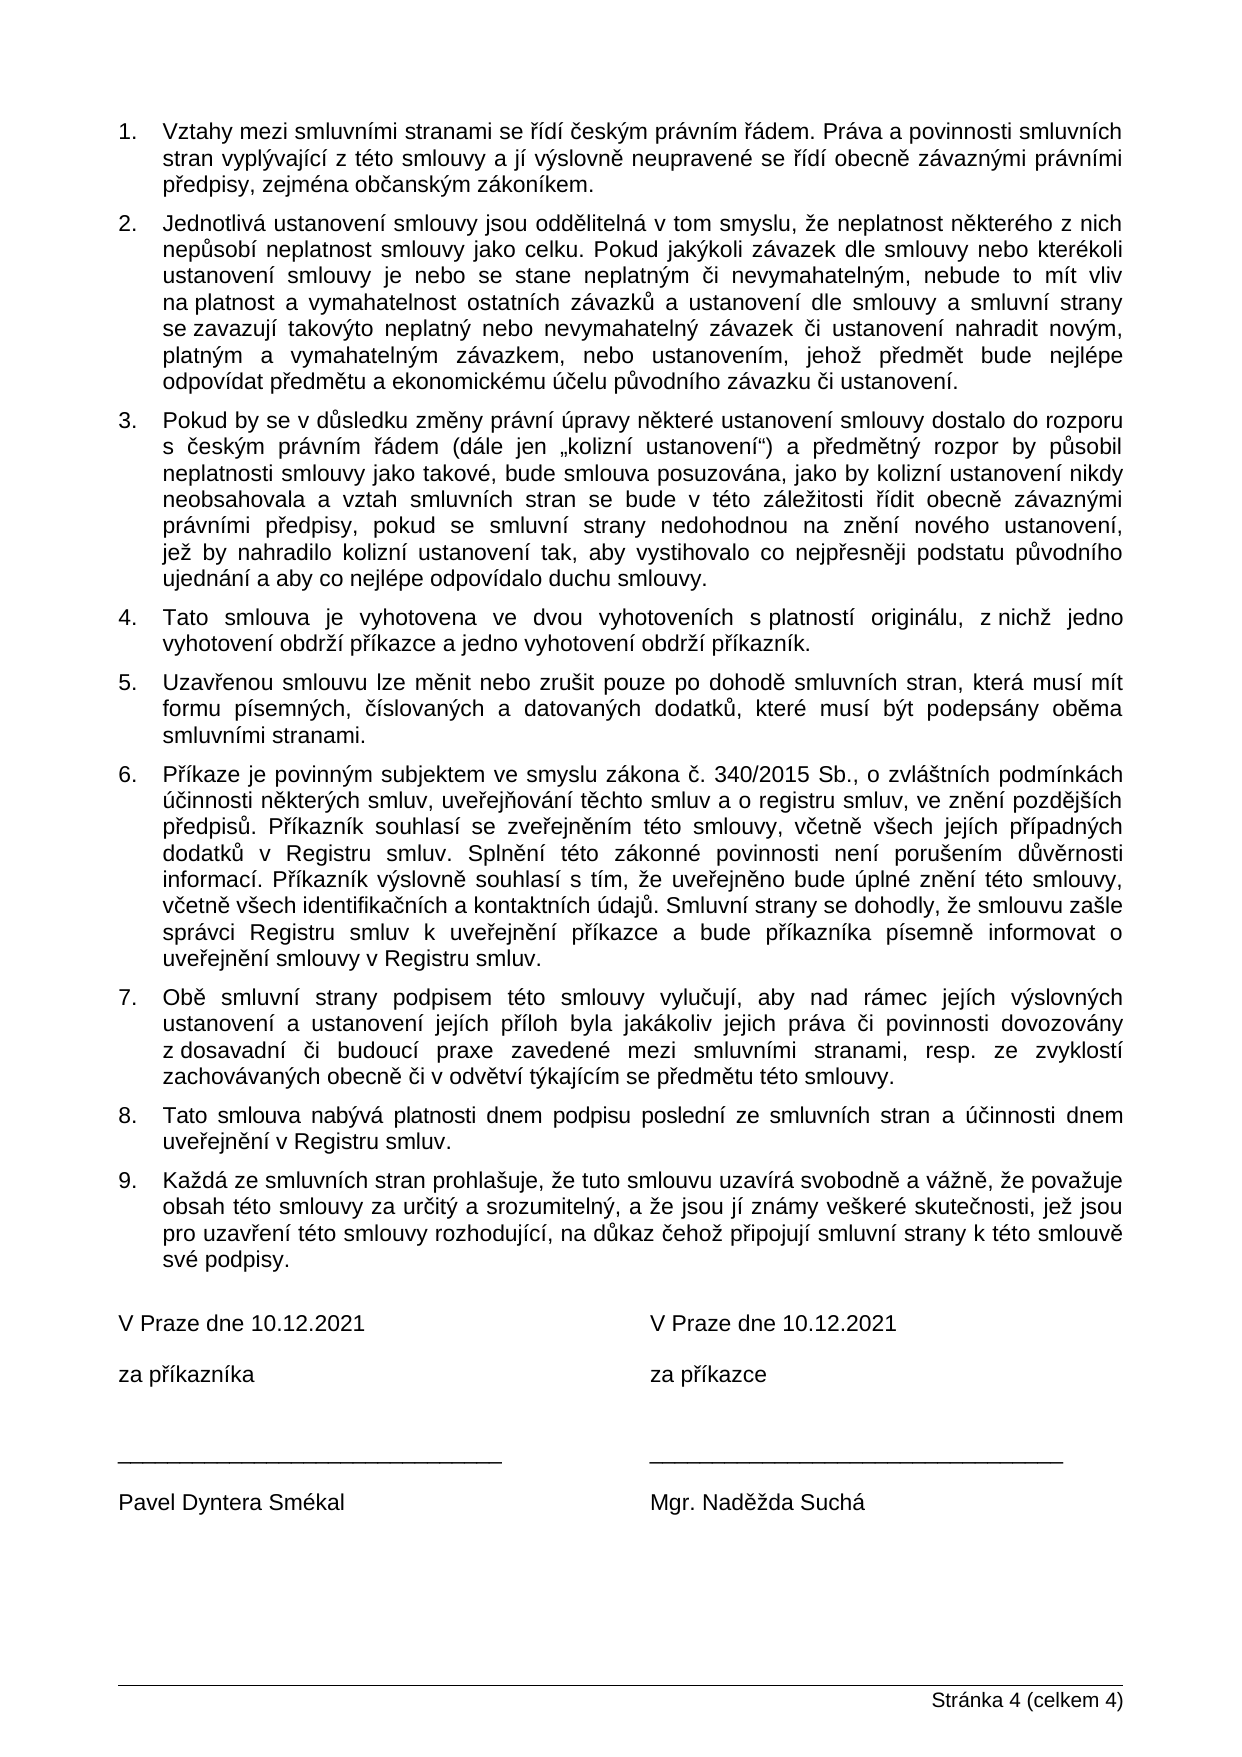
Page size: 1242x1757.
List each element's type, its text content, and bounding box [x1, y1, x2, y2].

list Tato smlouva je vyhotovena ve dvou vyhotoveních s platností originálu, z nichž jedno vyhotovení obdrží příkazce a jedno vyhotovení obdrží příkazník. [118, 604, 1123, 656]
list Pokud by se v důsledku změny právní úpravy některé ustanovení smlouvy dostalo do rozporu s českým právním řádem (dále jen „kolizní ustanovení“) a předmětný rozpor by působil neplatnosti smlouvy jako takové, bude smlouva posuzována, jako by kolizní ustanovení nikdy neobsahovala a vztah smluvních stran se bude v této záležitosti řídit obecně závaznými právními předpisy, pokud se smluvní strany nedohodnou na znění nového ustanovení, jež by nahradilo kolizní ustanovení tak, aby vystihovalo co nejpřesněji podstatu původního ujednání a aby co nejlépe odpovídalo duchu smlouvy. [118, 407, 1123, 591]
list Obě smluvní strany podpisem této smlouvy vylučují, aby nad rámec jejích výslovných ustanovení a ustanovení jejích příloh byla jakákoliv jejich práva či povinnosti dovozovány z dosavadní či budoucí praxe zavedené mezi smluvními stranami, resp. ze zvyklostí zachovávaných obecně či v odvětví týkajícím se předmětu této smlouvy. [118, 984, 1123, 1089]
list Příkaze je povinným subjektem ve smyslu zákona č. 340/2015 Sb., o zvláštních podmínkách účinnosti některých smluv, uveřejňování těchto smluv a o registru smluv, ve znění pozdějších předpisů. Příkazník souhlasí se zveřejněním této smlouvy, včetně všech jejích případných dodatků v Registru smluv. Splnění této zákonné povinnosti není porušením důvěrnosti informací. Příkazník výslovně souhlasí s tím, že uveřejněno bude úplné znění této smlouvy, včetně všech identifikačních a kontaktních údajů. Smluvní strany se dohodly, že smlouvu zašle správci Registru smluv k uveřejnění příkazce a bude příkazníka písemně informovat o uveřejnění smlouvy v Registru smluv. [118, 761, 1123, 971]
list Jednotlivá ustanovení smlouvy jsou oddělitelná v tom smyslu, že neplatnost některého z nich nepůsobí neplatnost smlouvy jako celku. Pokud jakýkoli závazek dle smlouvy nebo kterékoli ustanovení smlouvy je nebo se stane neplatným či nevymahatelným, nebude to mít vliv na platnost a vymahatelnost ostatních závazků a ustanovení dle smlouvy a smluvní strany se zavazují takovýto neplatný nebo nevymahatelný závazek či ustanovení nahradit novým, platným a vymahatelným závazkem, nebo ustanovením, jehož předmět bude nejlépe odpovídat předmětu a ekonomickému účelu původního závazku či ustanovení. [118, 210, 1123, 394]
list Uzavřenou smlouvu lze měnit nebo zrušit pouze po dohodě smluvních stran, která musí mít formu písemných, číslovaných a datovaných dodatků, které musí být podepsány oběma smluvními stranami. [118, 669, 1123, 748]
list Vztahy mezi smluvními stranami se řídí českým právním řádem. Práva a povinnosti smluvních stran vyplývající z této smlouvy a jí výslovně neupravené se řídí obecně závaznými právními předpisy, zejména občanským zákoníkem. [118, 118, 1123, 197]
text Pavel Dyntera Smékal Mgr. Naděžda Suchá [118, 1489, 1123, 1515]
list Každá ze smluvních stran prohlašuje, že tuto smlouvu uzavírá svobodně a vážně, že považuje obsah této smlouvy za určitý a srozumitelný, a že jsou jí známy veškeré skutečnosti, jež jsou pro uzavření této smlouvy rozhodující, na důkaz čehož připojují smluvní strany k této smlouvě své podpisy. [118, 1167, 1123, 1272]
text za příkazníka za příkazce [118, 1361, 1123, 1388]
text V Praze dne 10.12.2021 V Praze dne 10.12.2021 [118, 1310, 1123, 1336]
list Tato smlouva nabývá platnosti dnem podpisu poslední ze smluvních stran a účinnosti dnem uveřejnění v Registru smluv. [118, 1102, 1123, 1154]
